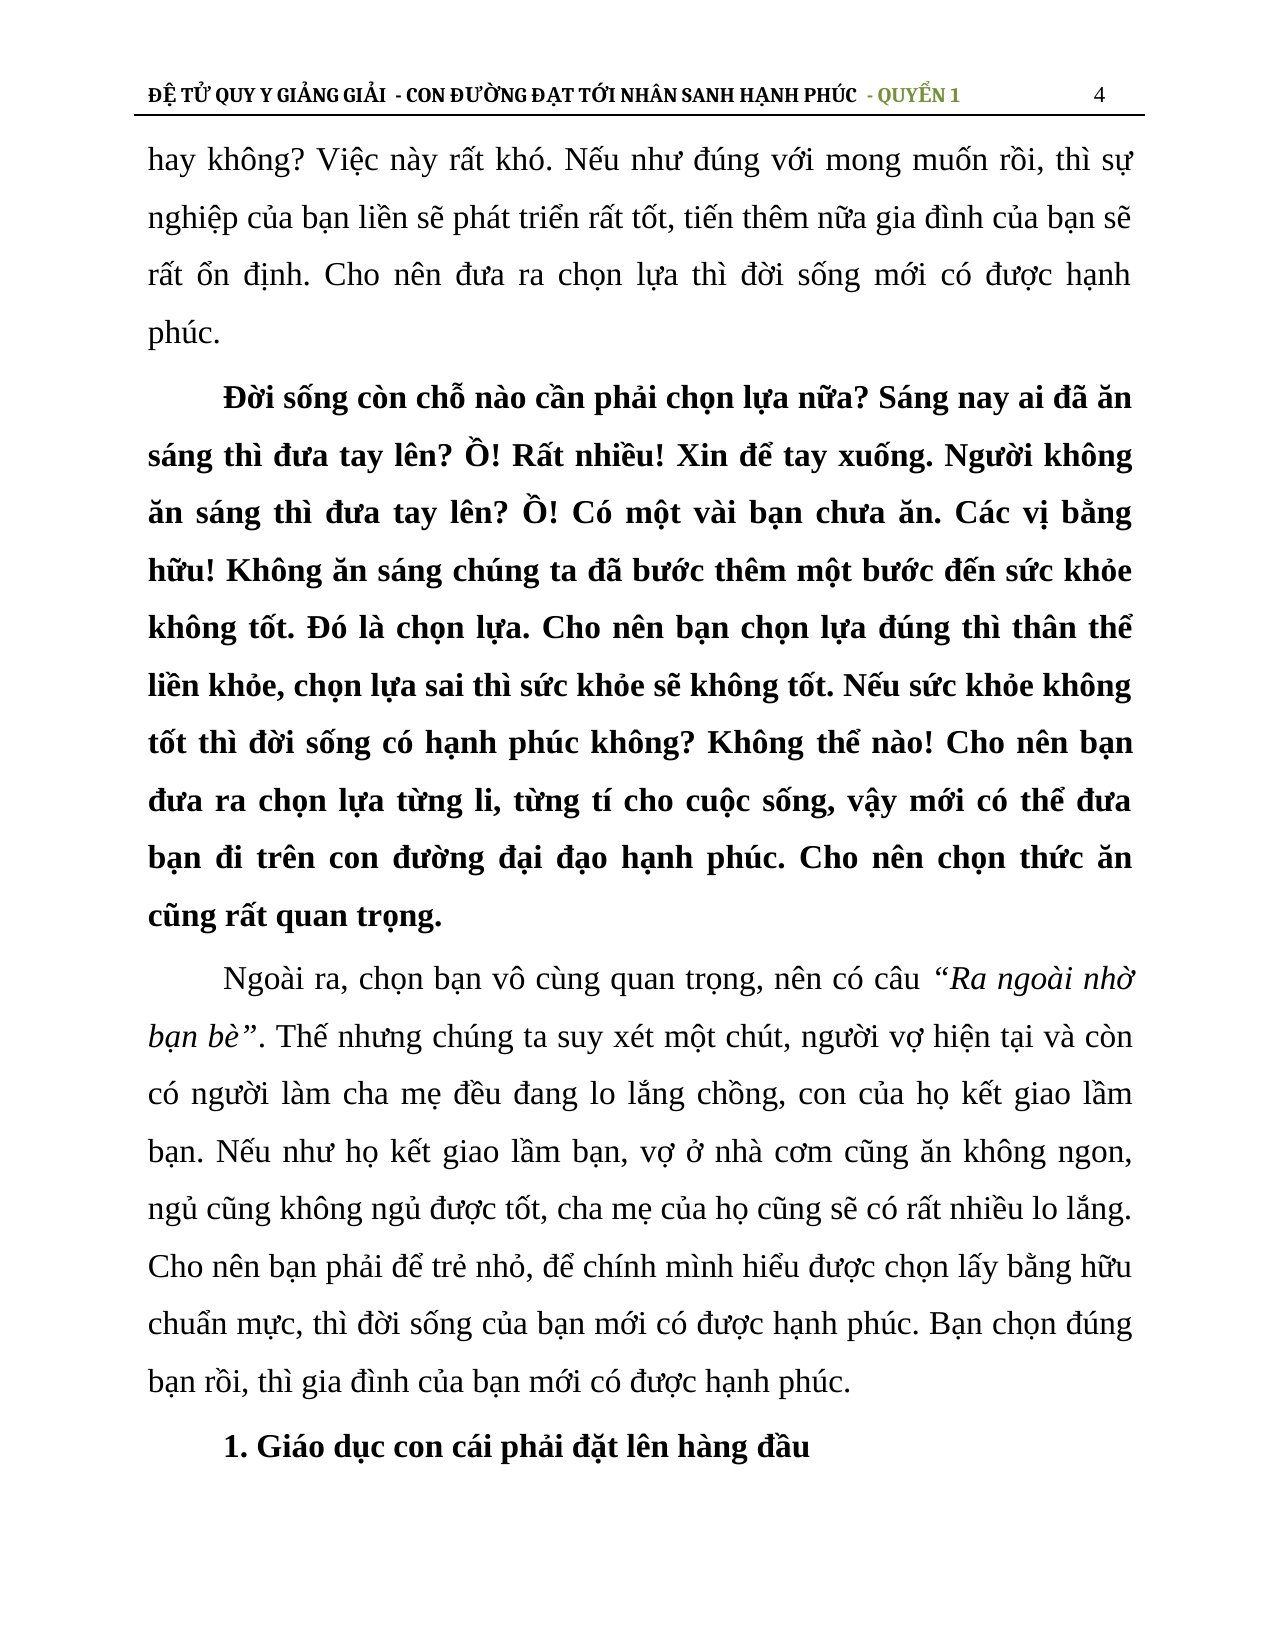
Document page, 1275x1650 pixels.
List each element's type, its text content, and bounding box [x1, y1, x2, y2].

text hay không? Việc này rất khó. Nếu như đúng với mong muốn rồi, thì sự nghiệp của bạn liền sẽ phát triển rất tốt, tiến thêm nữa gia đình của bạn sẽ rất ổn định. Cho nên đưa ra chọn lựa thì đời sống mới có được hạnh phúc. [148, 139, 1134, 350]
subtitle Đời sống còn chỗ nào cần phải chọn lựa nữa? Sáng nay ai đã ăn sáng thì đưa tay lên? Ồ! Rất nhiều! Xin để tay xuống. Người không ăn sáng thì đưa tay lên? Ồ! Có một vài bạn chưa ăn. Các vị bằng hữu! Không ăn sáng chúng ta đã bước thêm một bước đến sức khỏe không tốt. Đó là chọn lựa. Cho nên bạn chọn lựa đúng thì thân thể liền khỏe, chọn lựa sai thì sức khỏe sẽ không tốt. Nếu sức khỏe không tốt thì đời sống có hạnh phúc không? Không thể nào! Cho nên bạn đưa ra chọn lựa từng li, từng tí cho cuộc sống, vậy mới có thể đưa bạn đi trên con đường đại đạo hạnh phúc. Cho nên chọn thức ăn cũng rất quan trọng. [148, 377, 1134, 933]
text Ngoài ra, chọn bạn vô cùng quan trọng, nên có câu “Ra ngoài nhờ bạn bè”. Thế nhưng chúng ta suy xét một chút, người vợ hiện tại và còn có người làm cha mẹ đều đang lo lắng chồng, con của họ kết giao lầm bạn. Nếu như họ kết giao lầm bạn, vợ ở nhà cơm cũng ăn không ngon, ngủ cũng không ngủ được tốt, cha mẹ của họ cũng sẽ có rất nhiều lo lắng. Cho nên bạn phải để trẻ nhỏ, để chính mình hiểu được chọn lấy bằng hữu chuẩn mực, thì đời sống của bạn mới có được hạnh phúc. Bạn chọn đúng bạn rồi, thì gia đình của bạn mới có được hạnh phúc. [148, 958, 1134, 1399]
subtitle Giáo dục con cái phải đặt lên hàng đầu [148, 1426, 1156, 1464]
